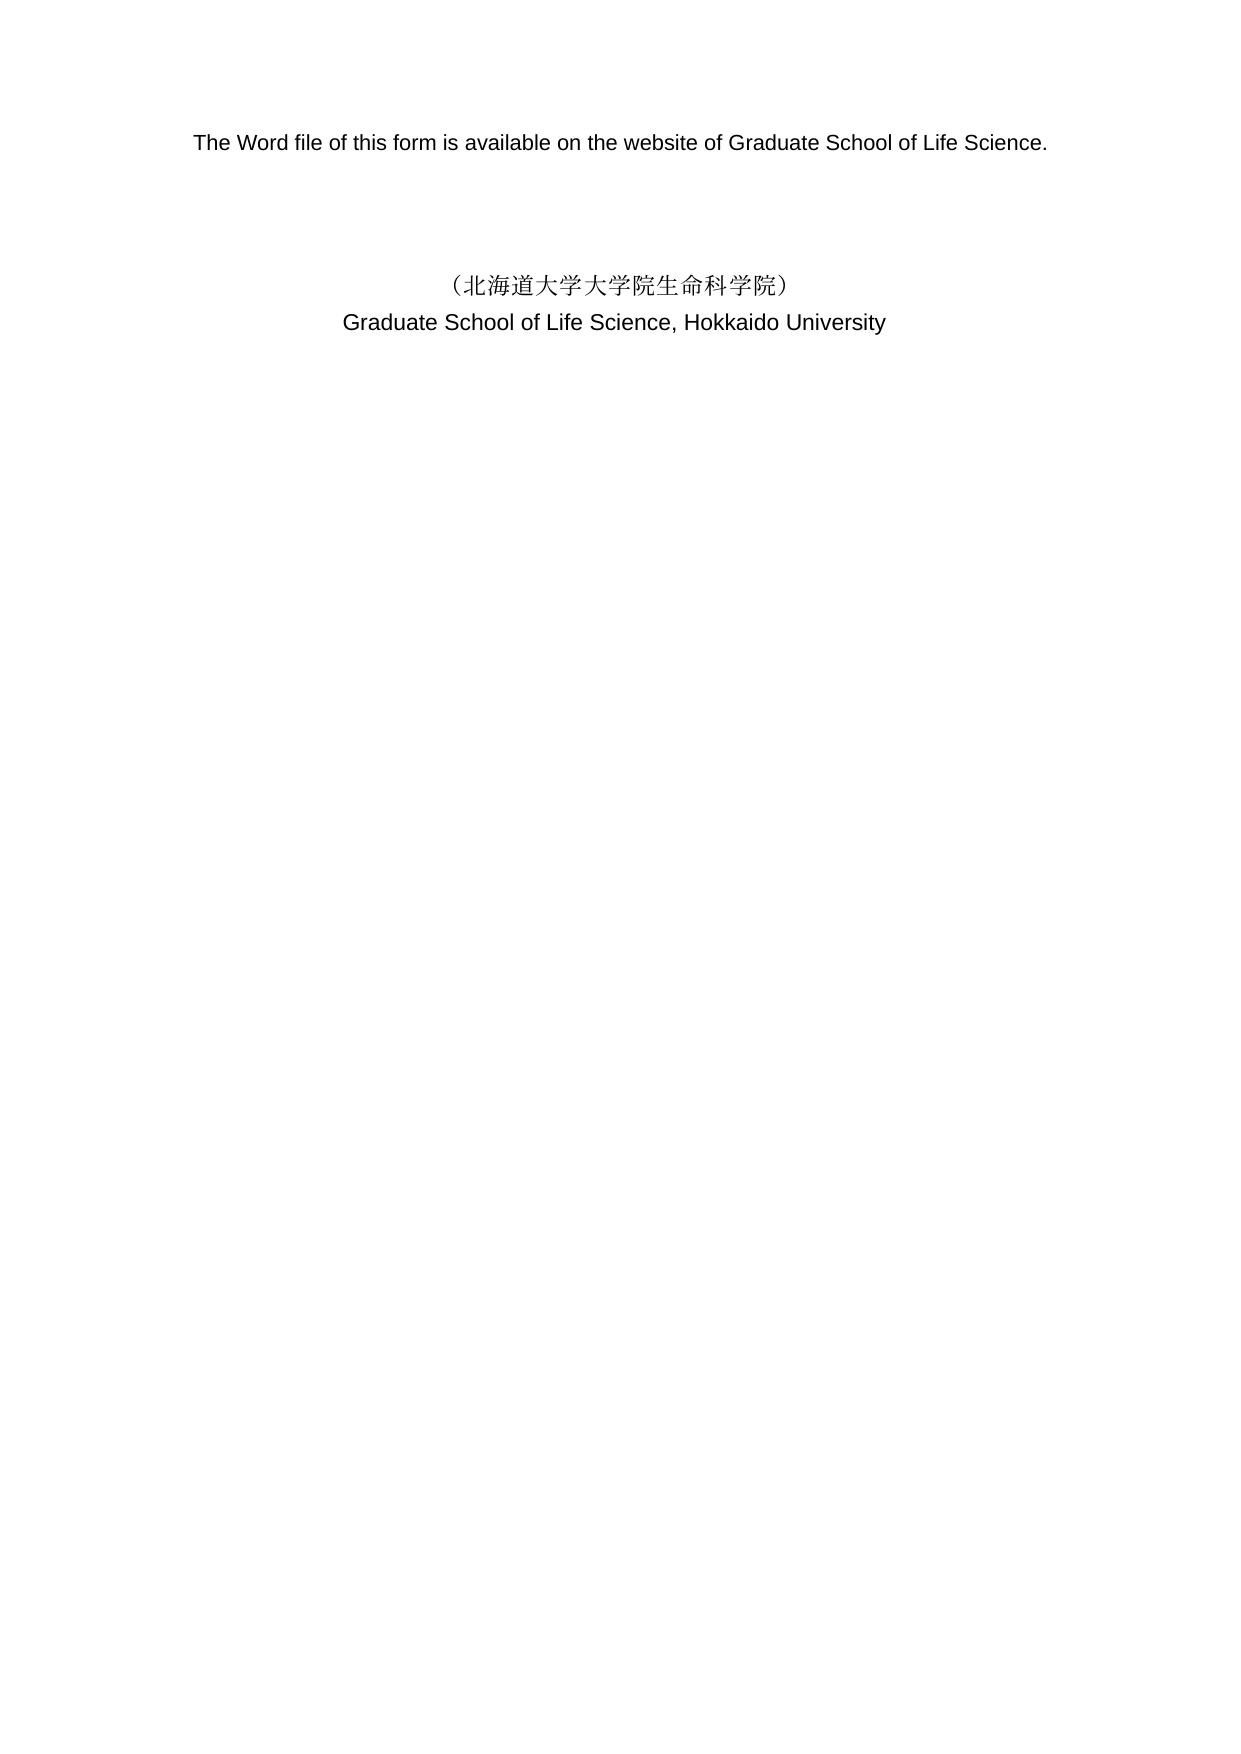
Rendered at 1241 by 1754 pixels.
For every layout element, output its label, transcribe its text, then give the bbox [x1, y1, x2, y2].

text Graduate School of Life Science, Hokkaido University [149, 303, 1091, 341]
text The Word file of this form is available on the website of Graduate School of Life Science. [193, 129, 1091, 154]
text （北海道大学大学院生命科学院） [149, 266, 1091, 303]
